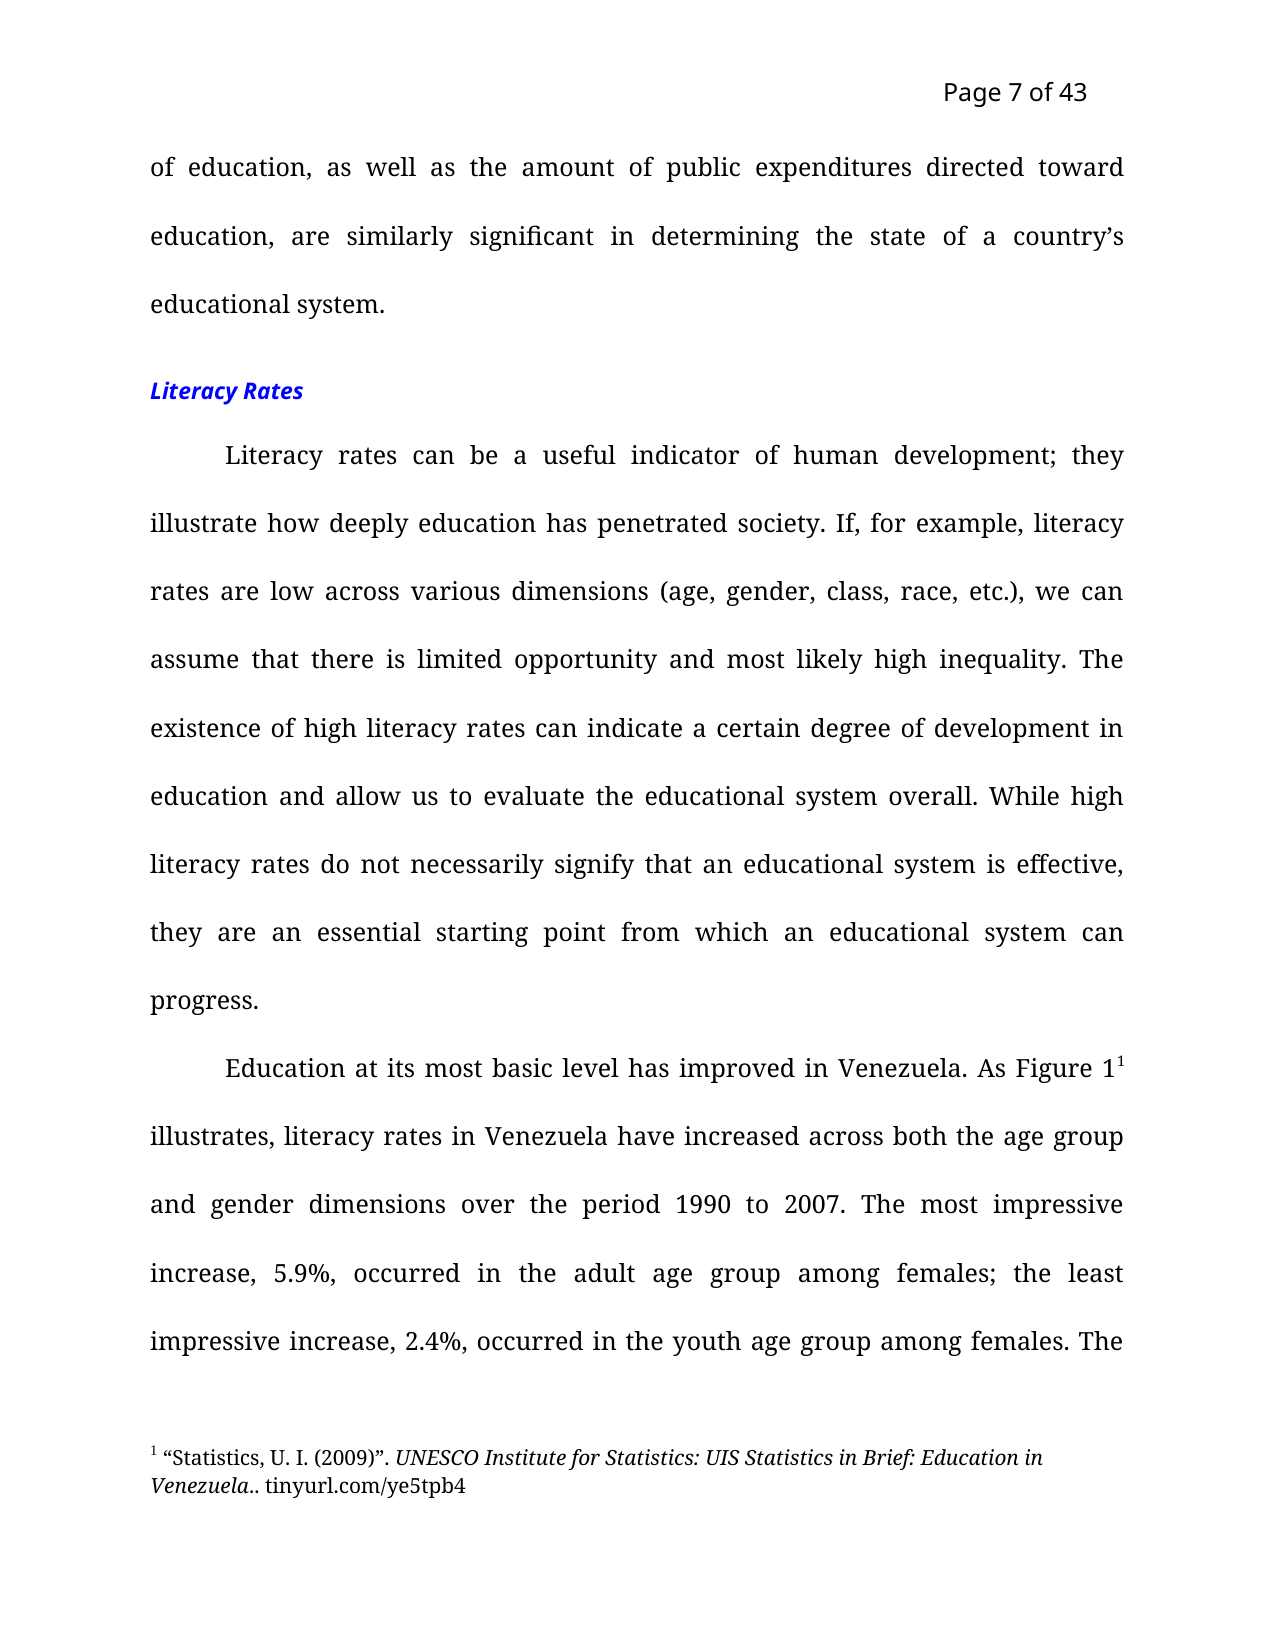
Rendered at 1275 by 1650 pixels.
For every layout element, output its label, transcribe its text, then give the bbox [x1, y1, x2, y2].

subtitle Literacy Rates [150, 375, 1125, 406]
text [150, 1051, 1125, 1357]
text Literacy rates can be a useful indicator of human development; they illustrate how deeply education has penetrated society. If, for example, literacy rates are low across various dimensions (age, gender, class, race, etc.), we can assume that there is limited opportunity and most likely high inequality. The existence of high literacy rates can indicate a certain degree of development in education and allow us to evaluate the educational system overall. While high literacy rates do not necessarily signify that an educational system is effective, they are an essential starting point from which an educational system can progress. [150, 438, 1125, 1017]
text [150, 150, 1125, 320]
